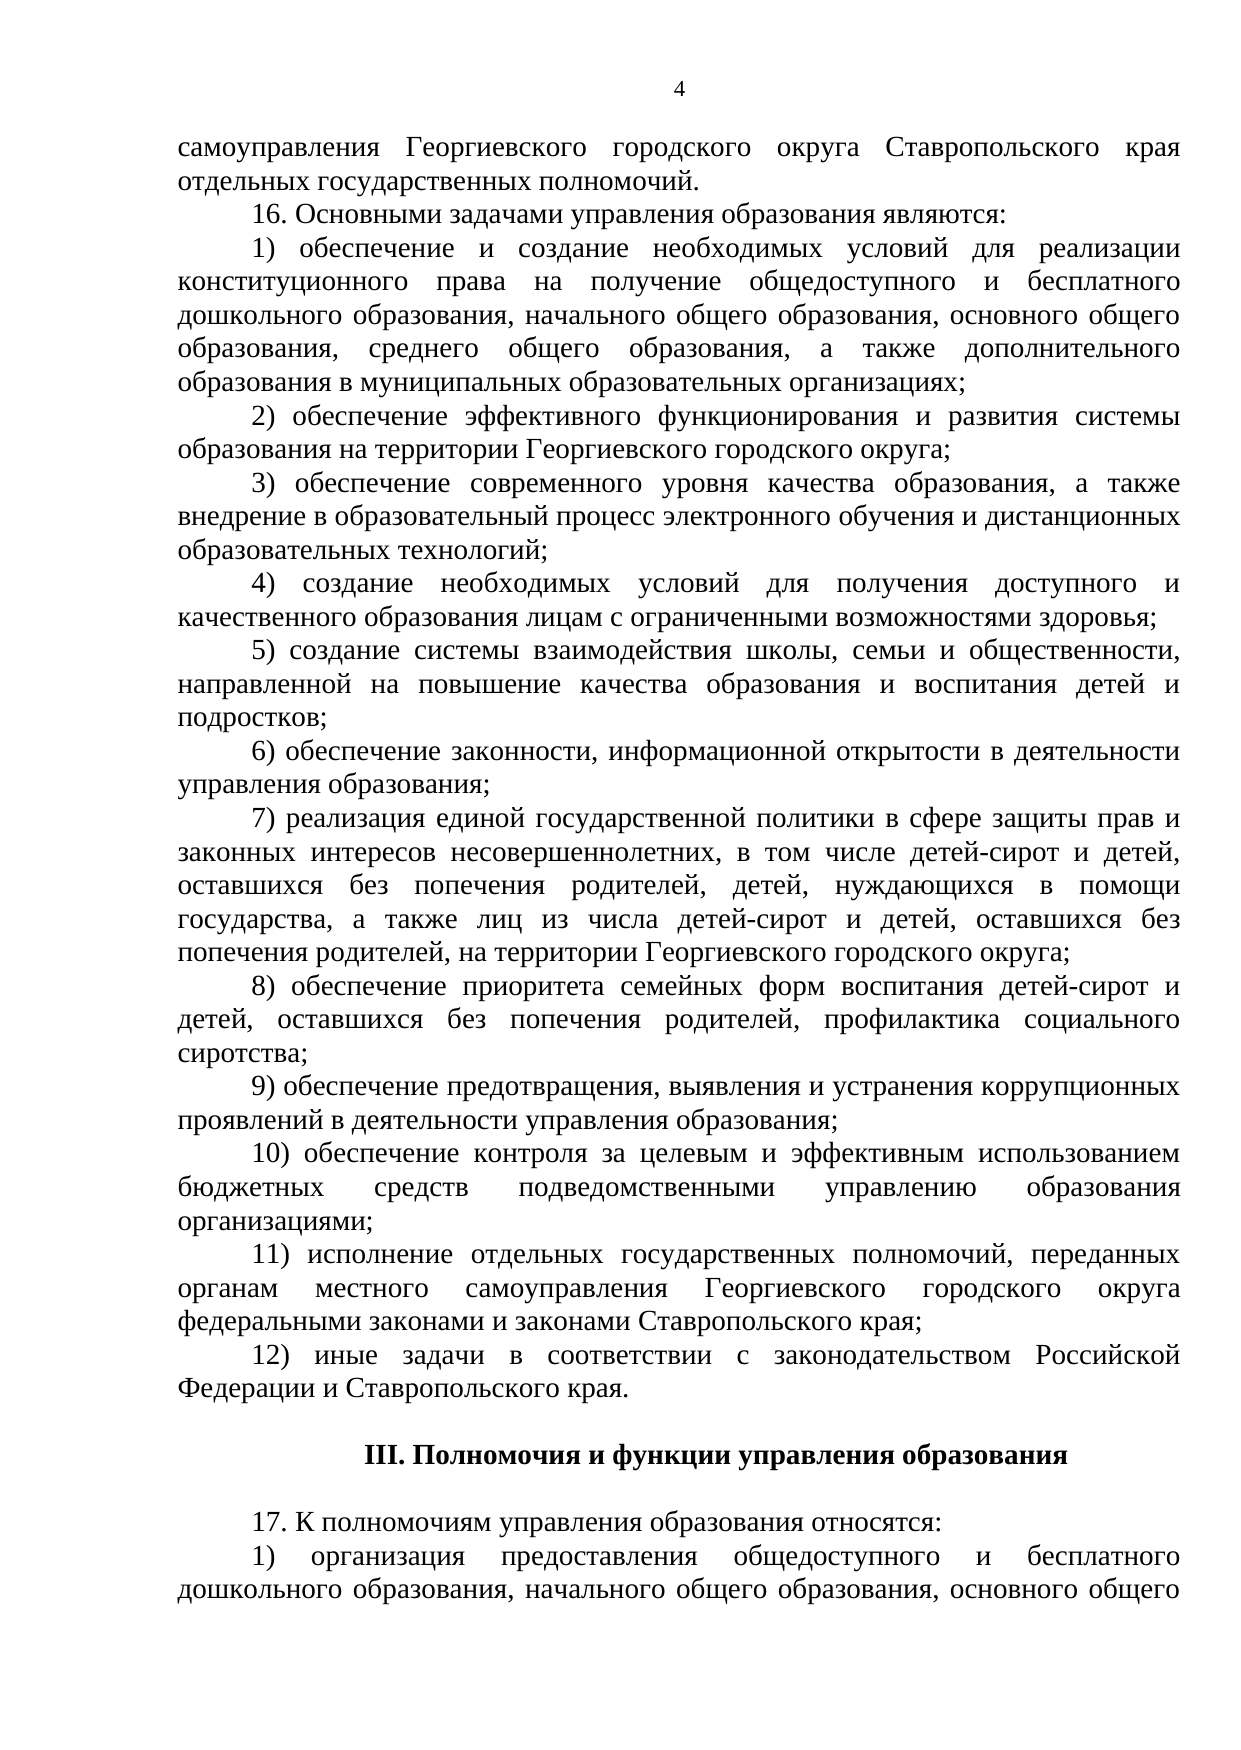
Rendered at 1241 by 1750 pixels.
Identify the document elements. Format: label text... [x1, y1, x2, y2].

text 9) обеспечение предотвращения, выявления и устранения коррупционных проявлений в деятельности управления образования; [177, 1068, 1181, 1136]
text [177, 1538, 1181, 1605]
text 6) обеспечение законности, информационной открытости в деятельности управления образования; [177, 733, 1181, 800]
text 3) обеспечение современного уровня качества образования, а также внедрение в образовательный процесс электронного обучения и дистанционных образовательных технологий; [177, 465, 1181, 565]
text 8) обеспечение приоритета семейных форм воспитания детей-сирот и детей, оставшихся без попечения родителей, профилактика социального сиротства; [177, 968, 1181, 1068]
text 2) обеспечение эффективного функционирования и развития системы образования на территории Георгиевского городского округа; [177, 398, 1181, 465]
text 16. Основными задачами управления образования являются: [177, 196, 1181, 230]
text 12) иные задачи в соответствии с законодательством Российской Федерации и Ставропольского края. [177, 1337, 1181, 1404]
text 17. К полномочиям управления образования относятся: [177, 1504, 1181, 1538]
text 1) обеспечение и создание необходимых условий для реализации конституционного права на получение общедоступного и бесплатного дошкольного образования, начального общего образования, основного общего образования, среднего общего образования, а также дополнительного образования в муниципальных образовательных организациях; [177, 230, 1181, 398]
text 11) исполнение отдельных государственных полномочий, переданных органам местного самоуправления Георгиевского городского округа федеральными законами и законами Ставропольского края; [177, 1236, 1181, 1337]
text 5) создание системы взаимодействия школы, семьи и общественности, направленной на повышение качества образования и воспитания детей и подростков; [177, 632, 1181, 733]
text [177, 129, 1181, 196]
text III. Полномочия и функции управления образования [177, 1437, 1181, 1471]
text 7) реализация единой государственной политики в сфере защиты прав и законных интересов несовершеннолетних, в том числе детей-сирот и детей, оставшихся без попечения родителей, детей, нуждающихся в помощи государства, а также лиц из числа детей-сирот и детей, оставшихся без попечения родителей, на территории Георгиевского городского округа; [177, 800, 1181, 968]
text 10) обеспечение контроля за целевым и эффективным использованием бюджетных средств подведомственными управлению образования организациями; [177, 1136, 1181, 1236]
text 4) создание необходимых условий для получения доступного и качественного образования лицам с ограниченными возможностями здоровья; [177, 565, 1181, 632]
